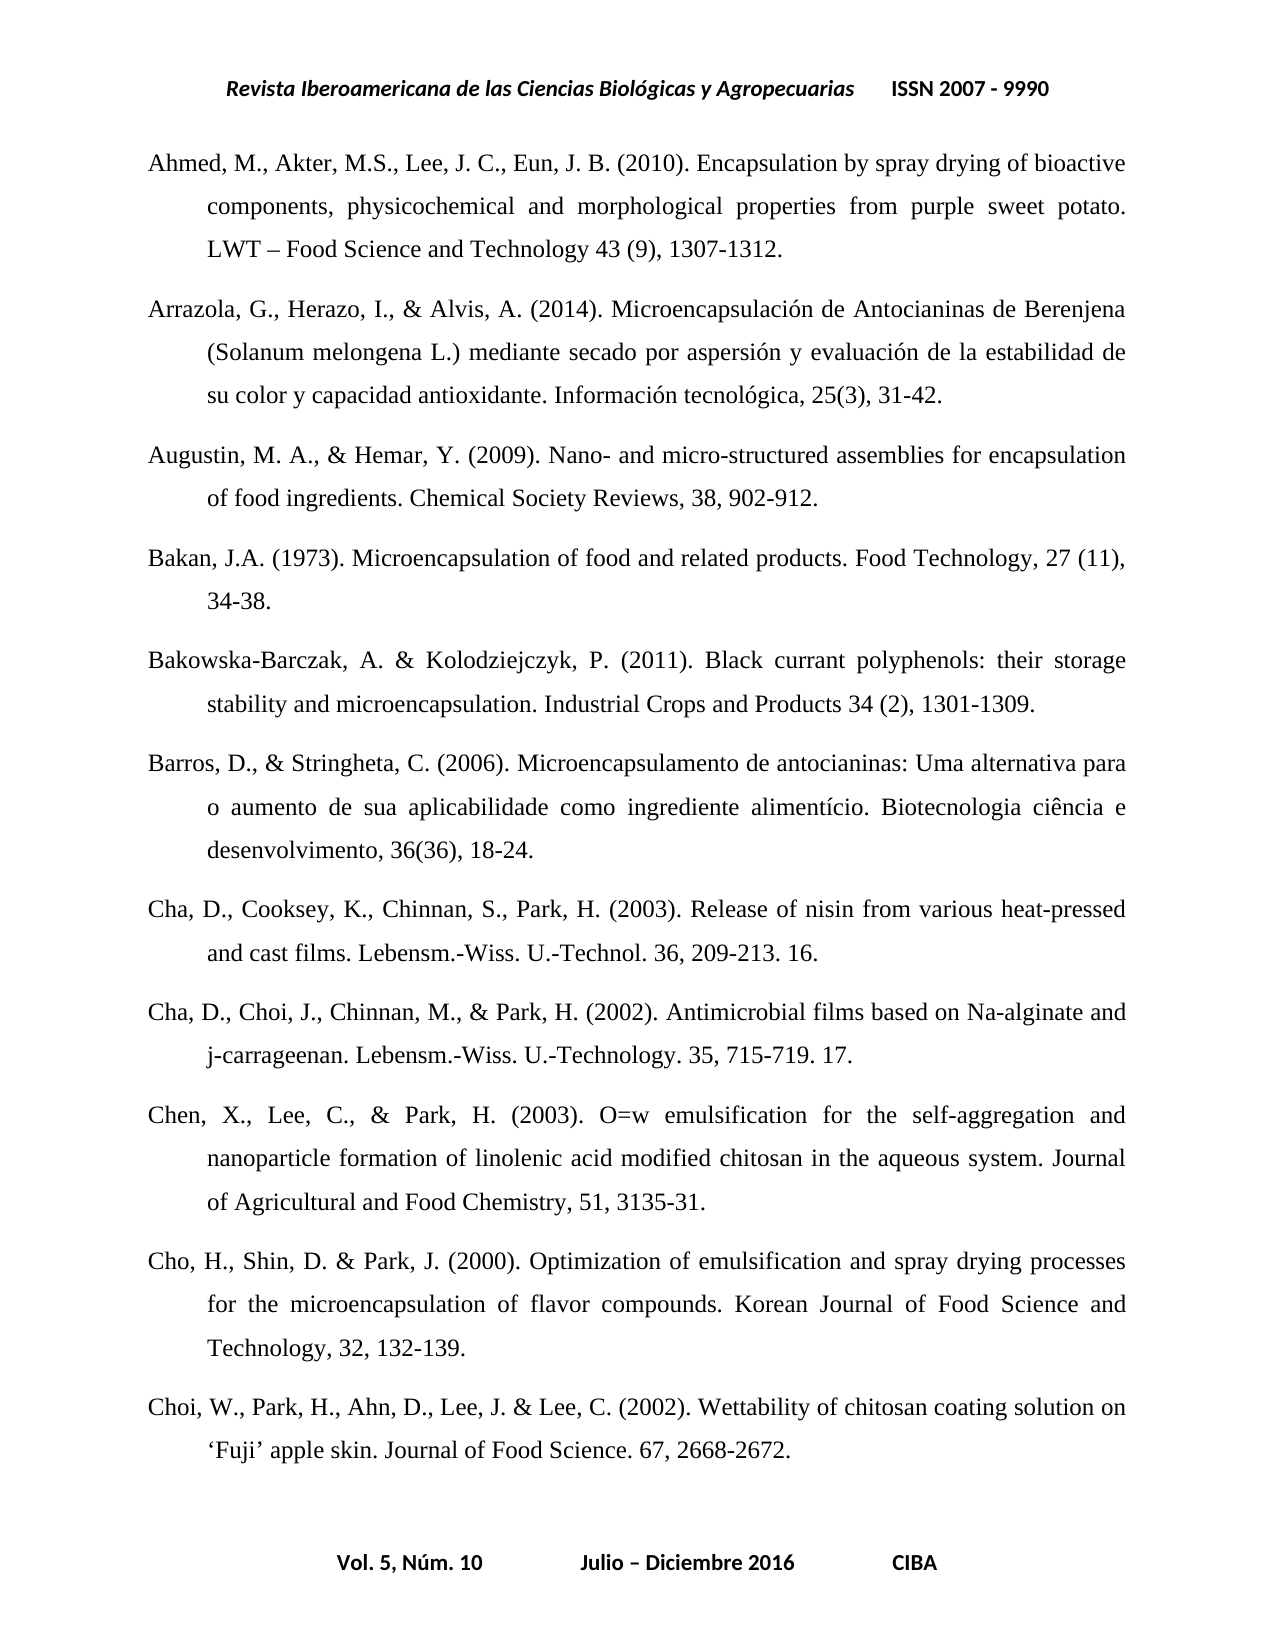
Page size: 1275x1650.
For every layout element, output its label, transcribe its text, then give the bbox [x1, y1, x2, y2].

text Choi, W., Park, H., Ahn, D., Lee, J. & Lee, C. (2002). Wettability of chitosan coating solution on ‘Fuji’ apple skin. Journal of Food Science. 67, 2668-2672. [148, 1392, 1127, 1464]
text Cho, H., Shin, D. & Park, J. (2000). Optimization of emulsification and spray drying processes for the microencapsulation of flavor compounds. Korean Journal of Food Science and Technology, 32, 132-139. [148, 1246, 1127, 1361]
text Cha, D., Choi, J., Chinnan, M., & Park, H. (2002). Antimicrobial films based on Na-alginate and j-carrageenan. Lebensm.-Wiss. U.-Technology. 35, 715-719. 17. [148, 997, 1127, 1069]
text Cha, D., Cooksey, K., Chinnan, S., Park, H. (2003). Release of nisin from various heat-pressed and cast films. Lebensm.-Wiss. U.-Technol. 36, 209-213. 16. [148, 894, 1127, 966]
text Barros, D., & Stringheta, C. (2006). Microencapsulamento de antocianinas: Uma alternativa para o aumento de sua aplicabilidade como ingrediente alimentício. Biotecnologia ciência e desenvolvimento, 36(36), 18-24. [148, 748, 1127, 863]
text Bakan, J.A. (1973). Microencapsulation of food and related products. Food Technology, 27 (11), 34-38. [148, 543, 1127, 614]
text Chen, X., Lee, C., & Park, H. (2003). O=w emulsification for the self-aggregation and nanoparticle formation of linolenic acid modified chitosan in the aqueous system. Journal of Agricultural and Food Chemistry, 51, 3135-31. [148, 1100, 1127, 1215]
text Augustin, M. A., & Hemar, Y. (2009). Nano- and micro-structured assemblies for encapsulation of food ingredients. Chemical Society Reviews, 38, 902-912. [148, 440, 1127, 512]
text Arrazola, G., Herazo, I., & Alvis, A. (2014). Microencapsulación de Antocianinas de Berenjena (Solanum melongena L.) mediante secado por aspersión y evaluación de la estabilidad de su color y capacidad antioxidante. Información tecnológica, 25(3), 31-42. [148, 294, 1127, 409]
text Ahmed, M., Akter, M.S., Lee, J. C., Eun, J. B. (2010). Encapsulation by spray drying of bioactive components, physicochemical and morphological properties from purple sweet potato. LWT – Food Science and Technology 43 (9), 1307-1312. [148, 148, 1127, 263]
text Bakowska-Barczak, A. & Kolodziejczyk, P. (2011). Black currant polyphenols: their storage stability and microencapsulation. Industrial Crops and Products 34 (2), 1301-1309. [148, 646, 1127, 717]
